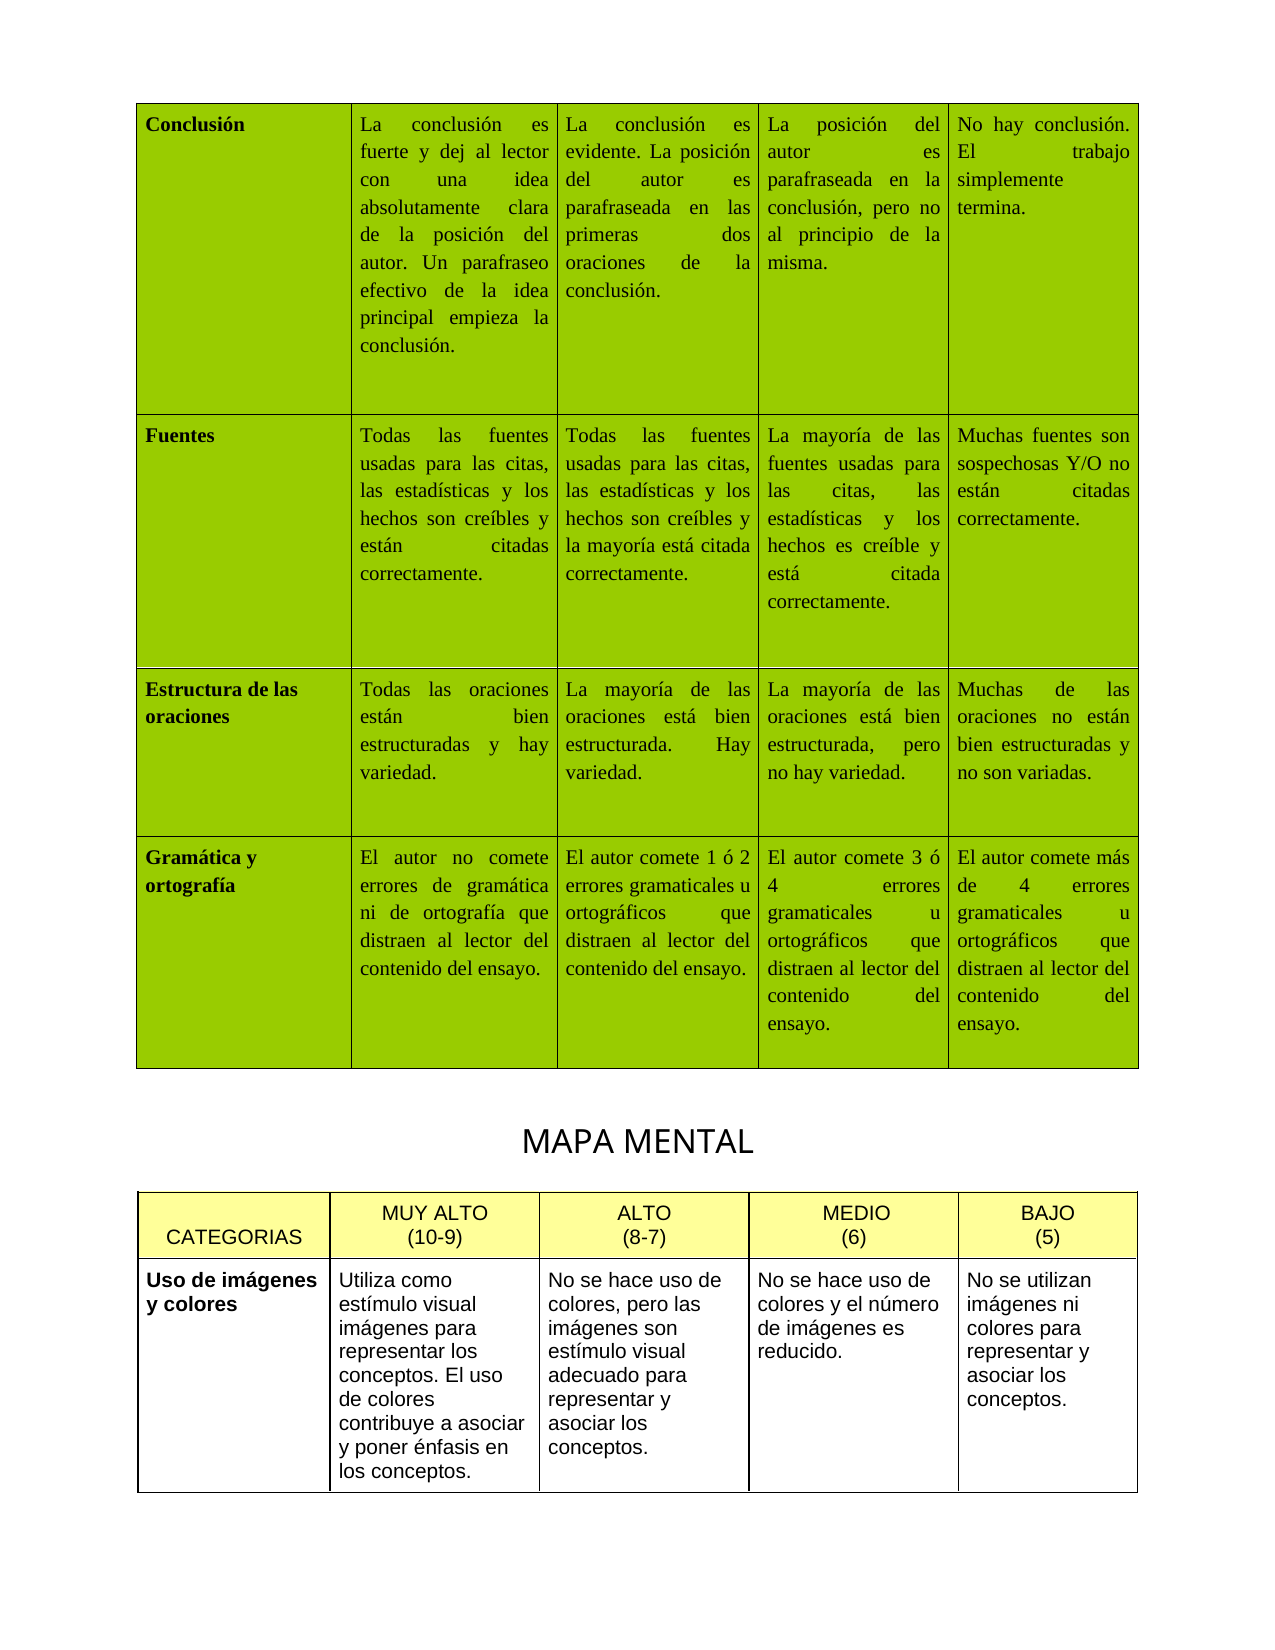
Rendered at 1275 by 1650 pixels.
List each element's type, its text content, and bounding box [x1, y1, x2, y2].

table_cell El autor no comete errores de gramática ni de ortografía que distraen al lector del contenido del ensayo. [352, 837, 557, 1068]
table_header BAJO (5) [959, 1193, 1137, 1257]
table_header CATEGORIAS [139, 1193, 329, 1257]
table_cell Todas las fuentes usadas para las citas, las estadísticas y los hechos son creíbles y están citadas correctamente. [352, 415, 557, 667]
table_cell La posición del autor es parafraseada en la conclusión, pero no al principio de la misma. [759, 104, 948, 414]
table_cell No hay conclusión. El trabajo simplemente termina. [949, 104, 1138, 414]
table_header MEDIO (6) [750, 1193, 958, 1257]
table_cell La conclusión es fuerte y dej al lector con una idea absolutamente clara de la posición del autor. Un parafraseo efectivo de la idea principal empieza la conclusión. [352, 104, 557, 414]
table_cell Gramática y ortografía [137, 837, 351, 1068]
table_cell No se hace uso de colores y el número de imágenes es reducido. [750, 1259, 958, 1491]
table_header MUY ALTO (10-9) [331, 1193, 539, 1257]
table_cell La conclusión es evidente. La posición del autor es parafraseada en las primeras dos oraciones de la conclusión. [558, 104, 758, 414]
table_cell Todas las fuentes usadas para las citas, las estadísticas y los hechos son creíbles y la mayoría está citada correctamente. [558, 415, 758, 667]
table_cell No se utilizan imágenes ni colores para representar y asociar los conceptos. [959, 1258, 1137, 1491]
table_cell Fuentes [137, 415, 351, 667]
table_cell Conclusión [137, 104, 351, 414]
table_cell La mayoría de las fuentes usadas para las citas, las estadísticas y los hechos es creíble y está citada correctamente. [759, 415, 948, 667]
table_cell La mayoría de las oraciones está bien estructurada. Hay variedad. [558, 669, 758, 836]
table_cell Estructura de las oraciones [137, 669, 351, 836]
table_cell Todas las oraciones están bien estructuradas y hay variedad. [352, 669, 557, 836]
text MAPA MENTAL [75, 1118, 1200, 1164]
table_header ALTO (8-7) [540, 1193, 748, 1257]
table_cell No se hace uso de colores, pero las imágenes son estímulo visual adecuado para representar y asociar los conceptos. [540, 1259, 748, 1491]
table_cell El autor comete 1 ó 2 errores gramaticales u ortográficos que distraen al lector del contenido del ensayo. [558, 837, 758, 1068]
table_cell Utiliza como estímulo visual imágenes para representar los conceptos. El uso de colores contribuye a asociar y poner énfasis en los conceptos. [331, 1259, 539, 1491]
table_cell Uso de imágenes y colores [139, 1259, 329, 1491]
table_cell El autor comete 3 ó 4 errores gramaticales u ortográficos que distraen al lector del contenido del ensayo. [759, 837, 948, 1068]
table_cell Muchas fuentes son sospechosas Y/O no están citadas correctamente. [949, 415, 1138, 667]
table_cell La mayoría de las oraciones está bien estructurada, pero no hay variedad. [759, 669, 948, 836]
table_cell Muchas de las oraciones no están bien estructuradas y no son variadas. [949, 669, 1138, 836]
table_cell El autor comete más de 4 errores gramaticales u ortográficos que distraen al lector del contenido del ensayo. [949, 837, 1138, 1068]
